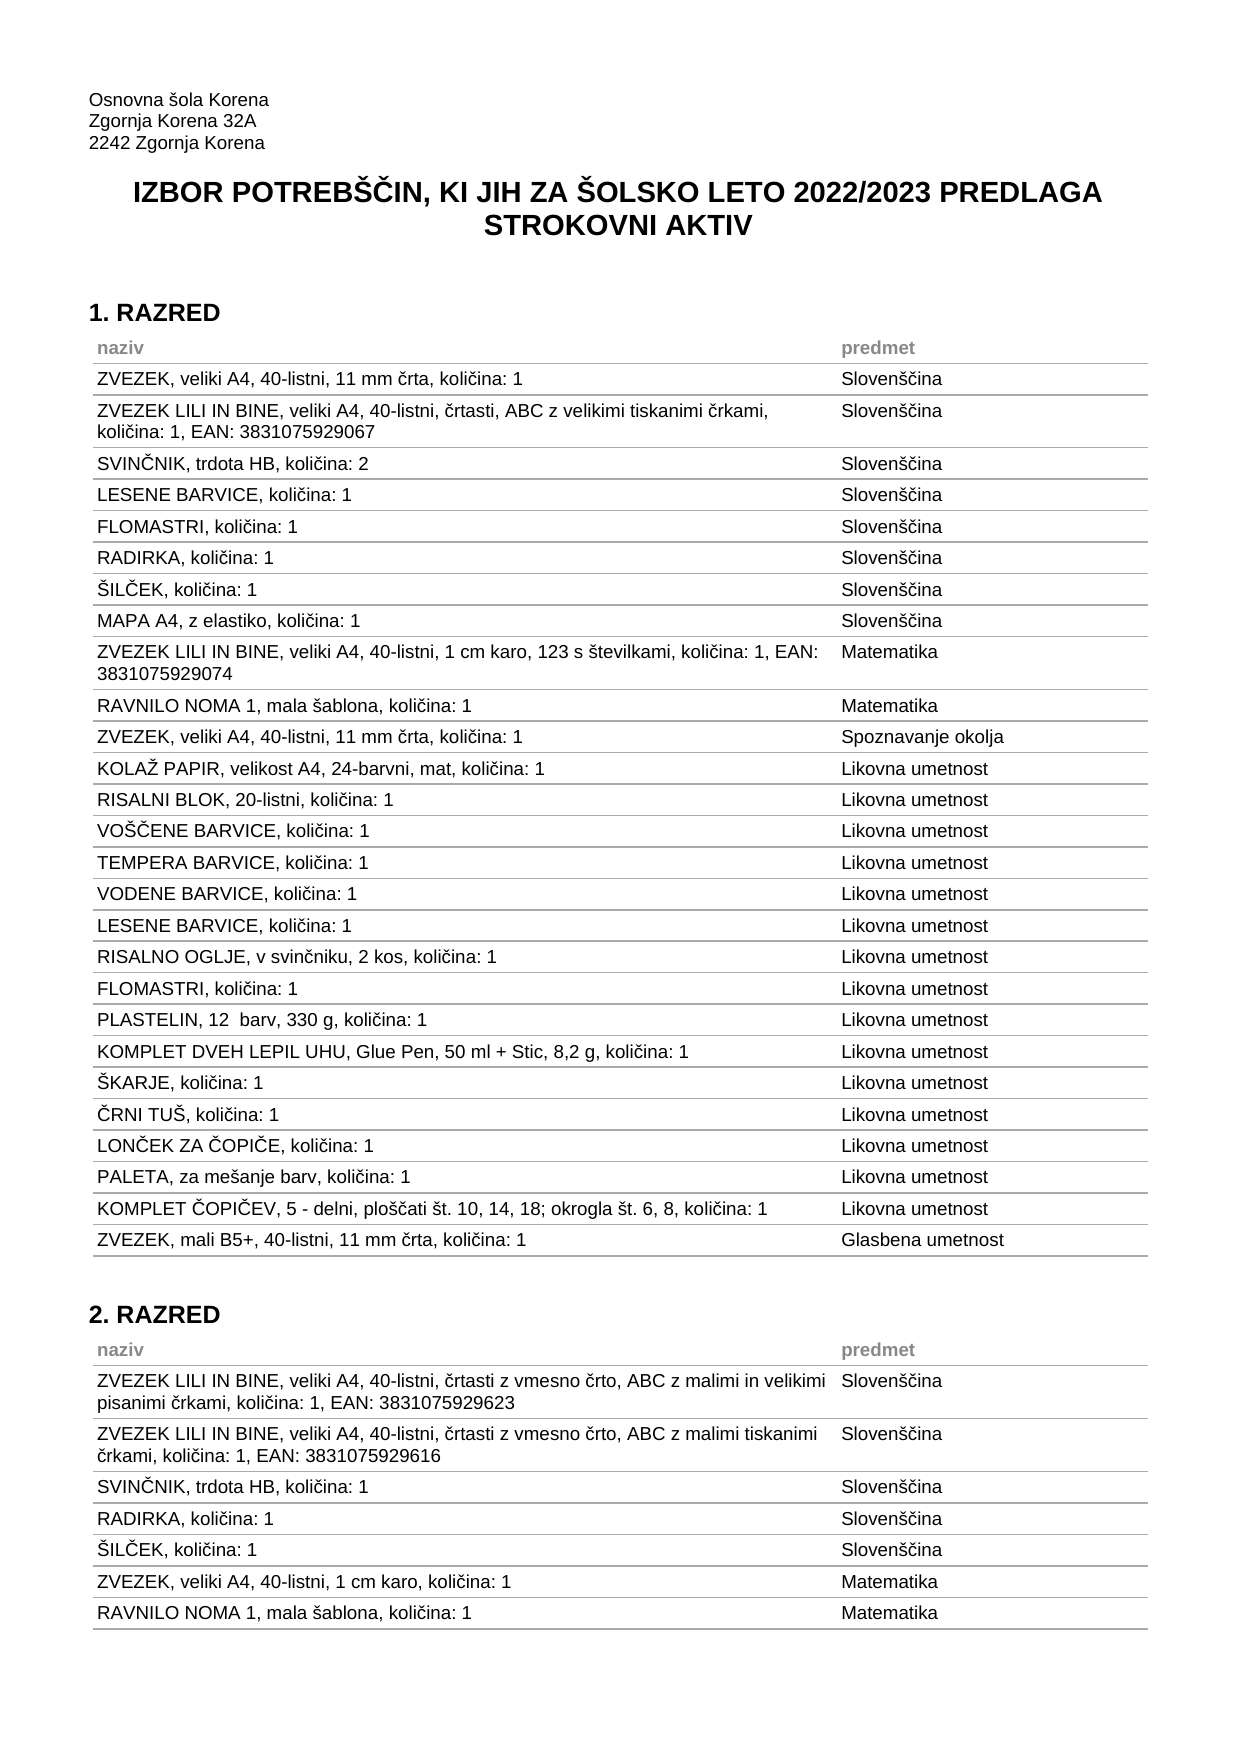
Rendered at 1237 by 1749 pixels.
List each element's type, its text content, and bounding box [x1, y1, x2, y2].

table_cell Likovna umetnost [837, 1162, 1148, 1192]
text Zgornja Korena 32A [88, 110, 1148, 132]
table_cell TEMPERA BARVICE, količina: 1 [93, 848, 837, 877]
table_cell Likovna umetnost [837, 1068, 1148, 1098]
table_cell Likovna umetnost [837, 879, 1148, 909]
table_cell FLOMASTRI, količina: 1 [93, 511, 837, 541]
table_cell Matematika [837, 1567, 1148, 1596]
table_cell RADIRKA, količina: 1 [93, 1504, 837, 1533]
table_cell Likovna umetnost [837, 785, 1148, 814]
table_cell ŠILČEK, količina: 1 [93, 1535, 837, 1565]
table_cell ČRNI TUŠ, količina: 1 [93, 1099, 837, 1129]
table_cell RAVNILO NOMA 1, mala šablona, količina: 1 [93, 690, 837, 720]
table_header naziv [93, 1335, 837, 1364]
table_cell Likovna umetnost [837, 848, 1148, 877]
table_cell Matematika [837, 690, 1148, 720]
table_cell KOMPLET DVEH LEPIL UHU, Glue Pen, 50 ml + Stic, 8,2 g, količina: 1 [93, 1036, 837, 1066]
table_cell KOLAŽ PAPIR, velikost A4, 24-barvni, mat, količina: 1 [93, 753, 837, 783]
table_cell ŠKARJE, količina: 1 [93, 1068, 837, 1098]
table_cell Slovenščina [837, 606, 1148, 636]
table_cell Likovna umetnost [837, 1005, 1148, 1035]
table_cell PLASTELIN, 12 barv, 330 g, količina: 1 [93, 1005, 837, 1035]
table_cell Matematika [837, 1598, 1148, 1628]
table_header predmet [837, 1335, 1148, 1364]
table_cell Likovna umetnost [837, 1036, 1148, 1066]
table_cell LESENE BARVICE, količina: 1 [93, 911, 837, 940]
table_cell Slovenščina [837, 574, 1148, 604]
table_cell PALETA, za mešanje barv, količina: 1 [93, 1162, 837, 1192]
table_cell Slovenščina [837, 1504, 1148, 1533]
table_header naziv [93, 333, 837, 362]
table_cell VODENE BARVICE, količina: 1 [93, 879, 837, 909]
table_cell ZVEZEK, veliki A4, 40-listni, 1 cm karo, količina: 1 [93, 1567, 837, 1596]
table_cell ZVEZEK, veliki A4, 40-listni, 11 mm črta, količina: 1 [93, 364, 837, 394]
table_cell Slovenščina [837, 1419, 1148, 1471]
text Osnovna šola Korena [88, 88, 1148, 110]
table_cell Slovenščina [837, 364, 1148, 394]
table_cell Likovna umetnost [837, 1131, 1148, 1161]
table_cell Likovna umetnost [837, 942, 1148, 972]
text 2. RAZRED [88, 1299, 1148, 1328]
table_cell Slovenščina [837, 543, 1148, 573]
table_cell Likovna umetnost [837, 753, 1148, 783]
table_cell KOMPLET ČOPIČEV, 5 - delni, ploščati št. 10, 14, 18; okrogla št. 6, 8, količina: 1 [93, 1194, 837, 1223]
table_cell Slovenščina [837, 396, 1148, 447]
table_cell ZVEZEK, mali B5+, 40-listni, 11 mm črta, količina: 1 [93, 1225, 837, 1255]
table_cell ŠILČEK, količina: 1 [93, 574, 837, 604]
table_cell Likovna umetnost [837, 1194, 1148, 1223]
table_cell Likovna umetnost [837, 816, 1148, 846]
table_cell RADIRKA, količina: 1 [93, 543, 837, 573]
table_cell MAPA A4, z elastiko, količina: 1 [93, 606, 837, 636]
table_cell SVINČNIK, trdota HB, količina: 2 [93, 448, 837, 478]
table_cell ZVEZEK LILI IN BINE, veliki A4, 40-listni, črtasti, ABC z velikimi tiskanimi črkami, količina: 1, EAN: 3831075929067 [93, 396, 837, 447]
text 2242 Zgornja Korena [88, 132, 1148, 153]
table_cell ZVEZEK LILI IN BINE, veliki A4, 40-listni, črtasti z vmesno črto, ABC z malimi tiskanimi črkami, količina: 1, EAN: 3831075929616 [93, 1419, 837, 1471]
table_cell ZVEZEK, veliki A4, 40-listni, 11 mm črta, količina: 1 [93, 722, 837, 752]
table_cell FLOMASTRI, količina: 1 [93, 973, 837, 1003]
table_cell Slovenščina [837, 1472, 1148, 1502]
table_cell RISALNI BLOK, 20-listni, količina: 1 [93, 785, 837, 814]
table_cell VOŠČENE BARVICE, količina: 1 [93, 816, 837, 846]
table_cell Slovenščina [837, 480, 1148, 510]
table_cell Spoznavanje okolja [837, 722, 1148, 752]
table_cell LESENE BARVICE, količina: 1 [93, 480, 837, 510]
table_cell Likovna umetnost [837, 911, 1148, 940]
table_cell RAVNILO NOMA 1, mala šablona, količina: 1 [93, 1598, 837, 1628]
table_cell ZVEZEK LILI IN BINE, veliki A4, 40-listni, črtasti z vmesno črto, ABC z malimi in velikimi pisanimi črkami, količina: 1, EAN: 3831075929623 [93, 1366, 837, 1417]
table_cell Slovenščina [837, 511, 1148, 541]
table_cell ZVEZEK LILI IN BINE, veliki A4, 40-listni, 1 cm karo, 123 s številkami, količina: 1, EAN: 3831075929074 [93, 637, 837, 689]
table_cell RISALNO OGLJE, v svinčniku, 2 kos, količina: 1 [93, 942, 837, 972]
table_cell Slovenščina [837, 1366, 1148, 1417]
table_cell SVINČNIK, trdota HB, količina: 1 [93, 1472, 837, 1502]
table_header predmet [837, 333, 1148, 362]
text 1. RAZRED [88, 297, 1148, 326]
text IZBOR POTREBŠČIN, KI JIH ZA ŠOLSKO LETO 2022/2023 PREDLAGA STROKOVNI AKTIV [88, 175, 1148, 242]
table_cell Slovenščina [837, 1535, 1148, 1565]
table_cell Glasbena umetnost [837, 1225, 1148, 1255]
table_cell Likovna umetnost [837, 1099, 1148, 1129]
table_cell LONČEK ZA ČOPIČE, količina: 1 [93, 1131, 837, 1161]
table_cell Likovna umetnost [837, 973, 1148, 1003]
table_cell Slovenščina [837, 448, 1148, 478]
table_cell Matematika [837, 637, 1148, 689]
